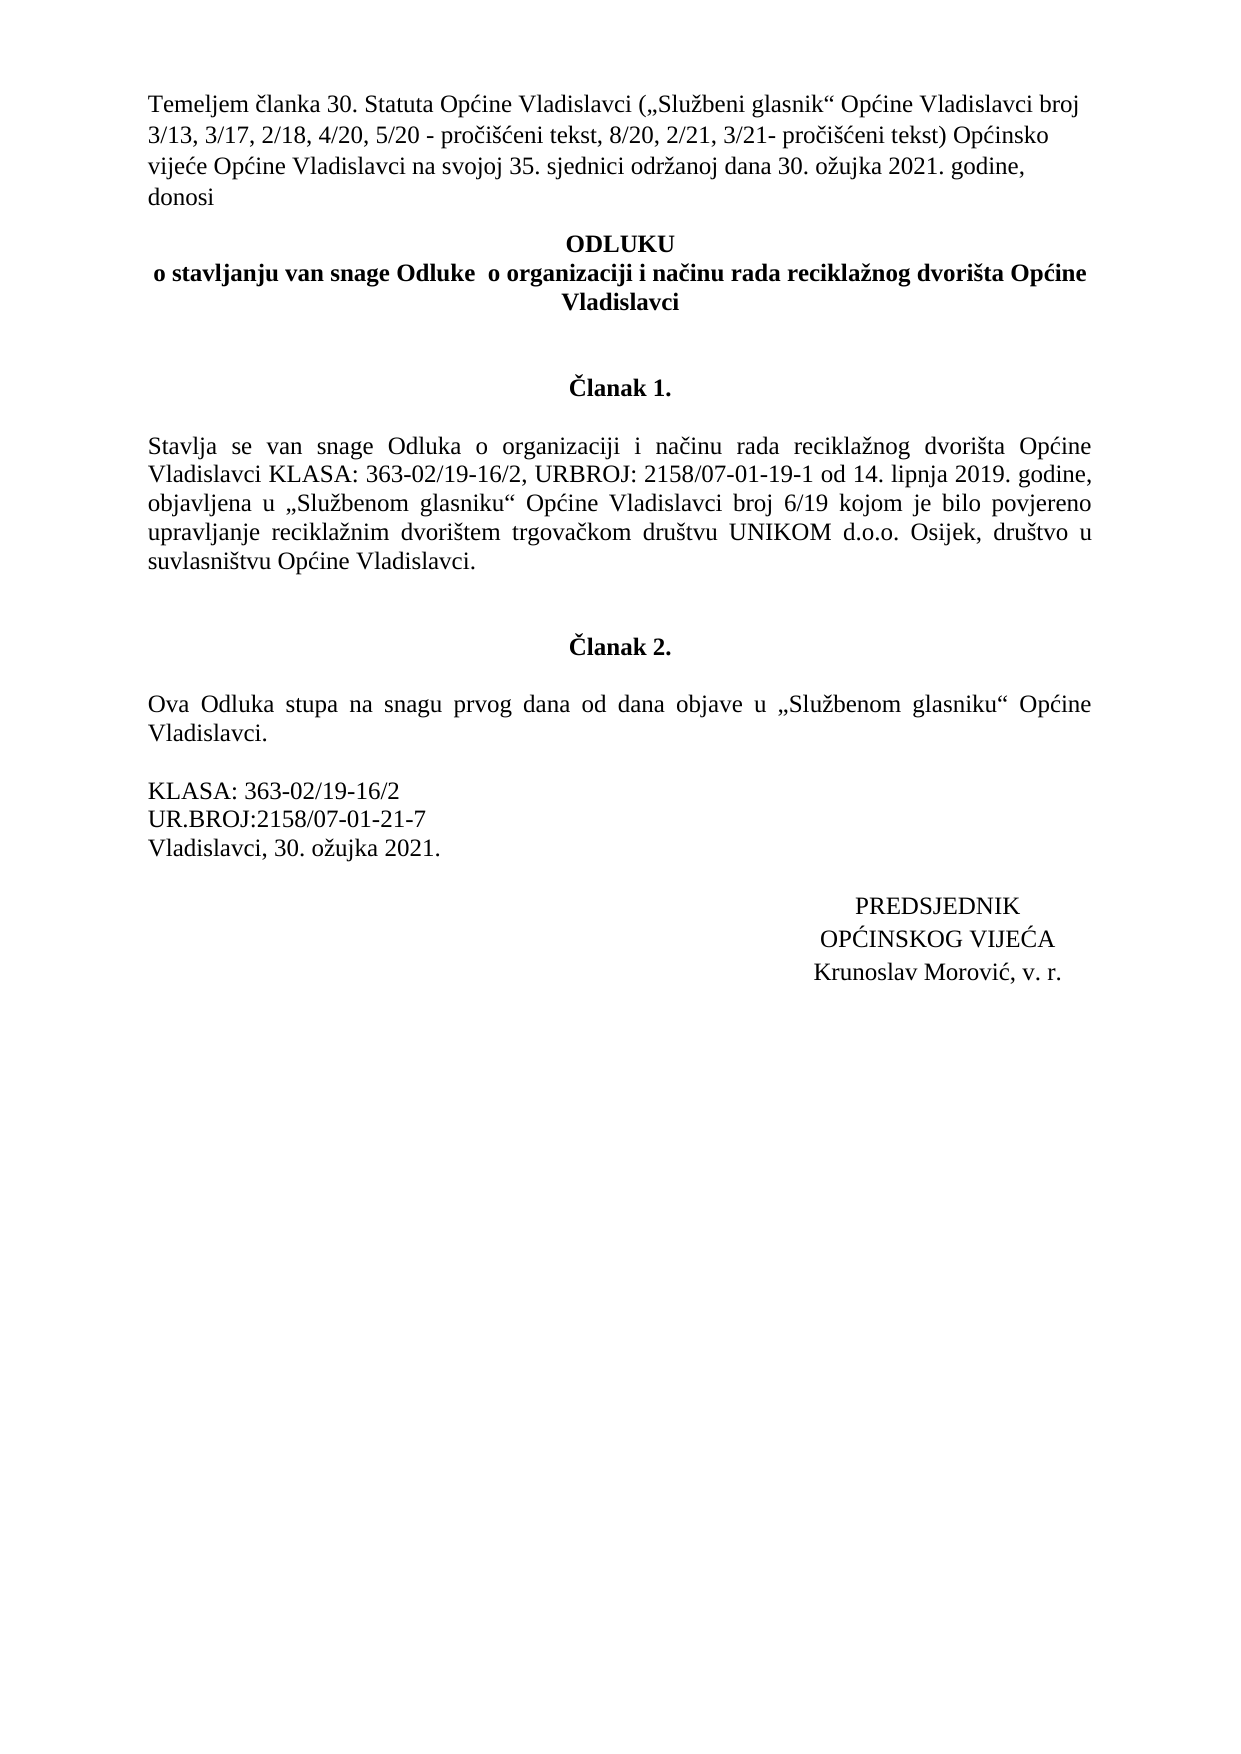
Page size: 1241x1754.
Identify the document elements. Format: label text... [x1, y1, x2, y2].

text Ova Odluka stupa na snagu prvog dana od dana objave u „Službenom glasniku“ Općine Vladislavci. [148, 689, 1093, 747]
text Stavlja se van snage Odluka o organizaciji i načinu rada reciklažnog dvorišta Općine Vladislavci KLASA: 363-02/19-16/2, URBROJ: 2158/07-01-19-1 od 14. lipnja 2019. godine, objavljena u „Službenom glasniku“ Općine Vladislavci broj 6/19 kojom je bilo povjereno upravljanje reciklažnim dvorištem trgovačkom društvu UNIKOM d.o.o. Osijek, društvo u suvlasništvu Općine Vladislavci. [148, 431, 1093, 574]
text PREDSJEDNIK [783, 891, 1093, 919]
text Vladislavci, 30. ožujka 2021. [148, 833, 1093, 862]
text Članak 2. [148, 632, 1093, 661]
text OPĆINSKOG VIJEĆA [783, 924, 1093, 952]
text ODLUKU [148, 229, 1093, 258]
text Krunoslav Morović, v. r. [783, 957, 1093, 986]
text KLASA: 363-02/19-16/2 [148, 776, 1093, 804]
text o stavljanju van snage Odluke o organizaciji i načinu rada reciklažnog dvorišta Općine Vladislavci [148, 258, 1093, 316]
text UR.BROJ:2158/07-01-21-7 [148, 804, 1093, 833]
text Temeljem članka 30. Statuta Općine Vladislavci („Službeni glasnik“ Općine Vladislavci broj 3/13, 3/17, 2/18, 4/20, 5/20 - pročišćeni tekst, 8/20, 2/21, 3/21- pročišćeni tekst) Općinsko vijeće Općine Vladislavci na svojoj 35. sjednici održanoj dana 30. ožujka 2021. godine, donosi [148, 89, 1093, 211]
text Članak 1. [148, 373, 1093, 402]
